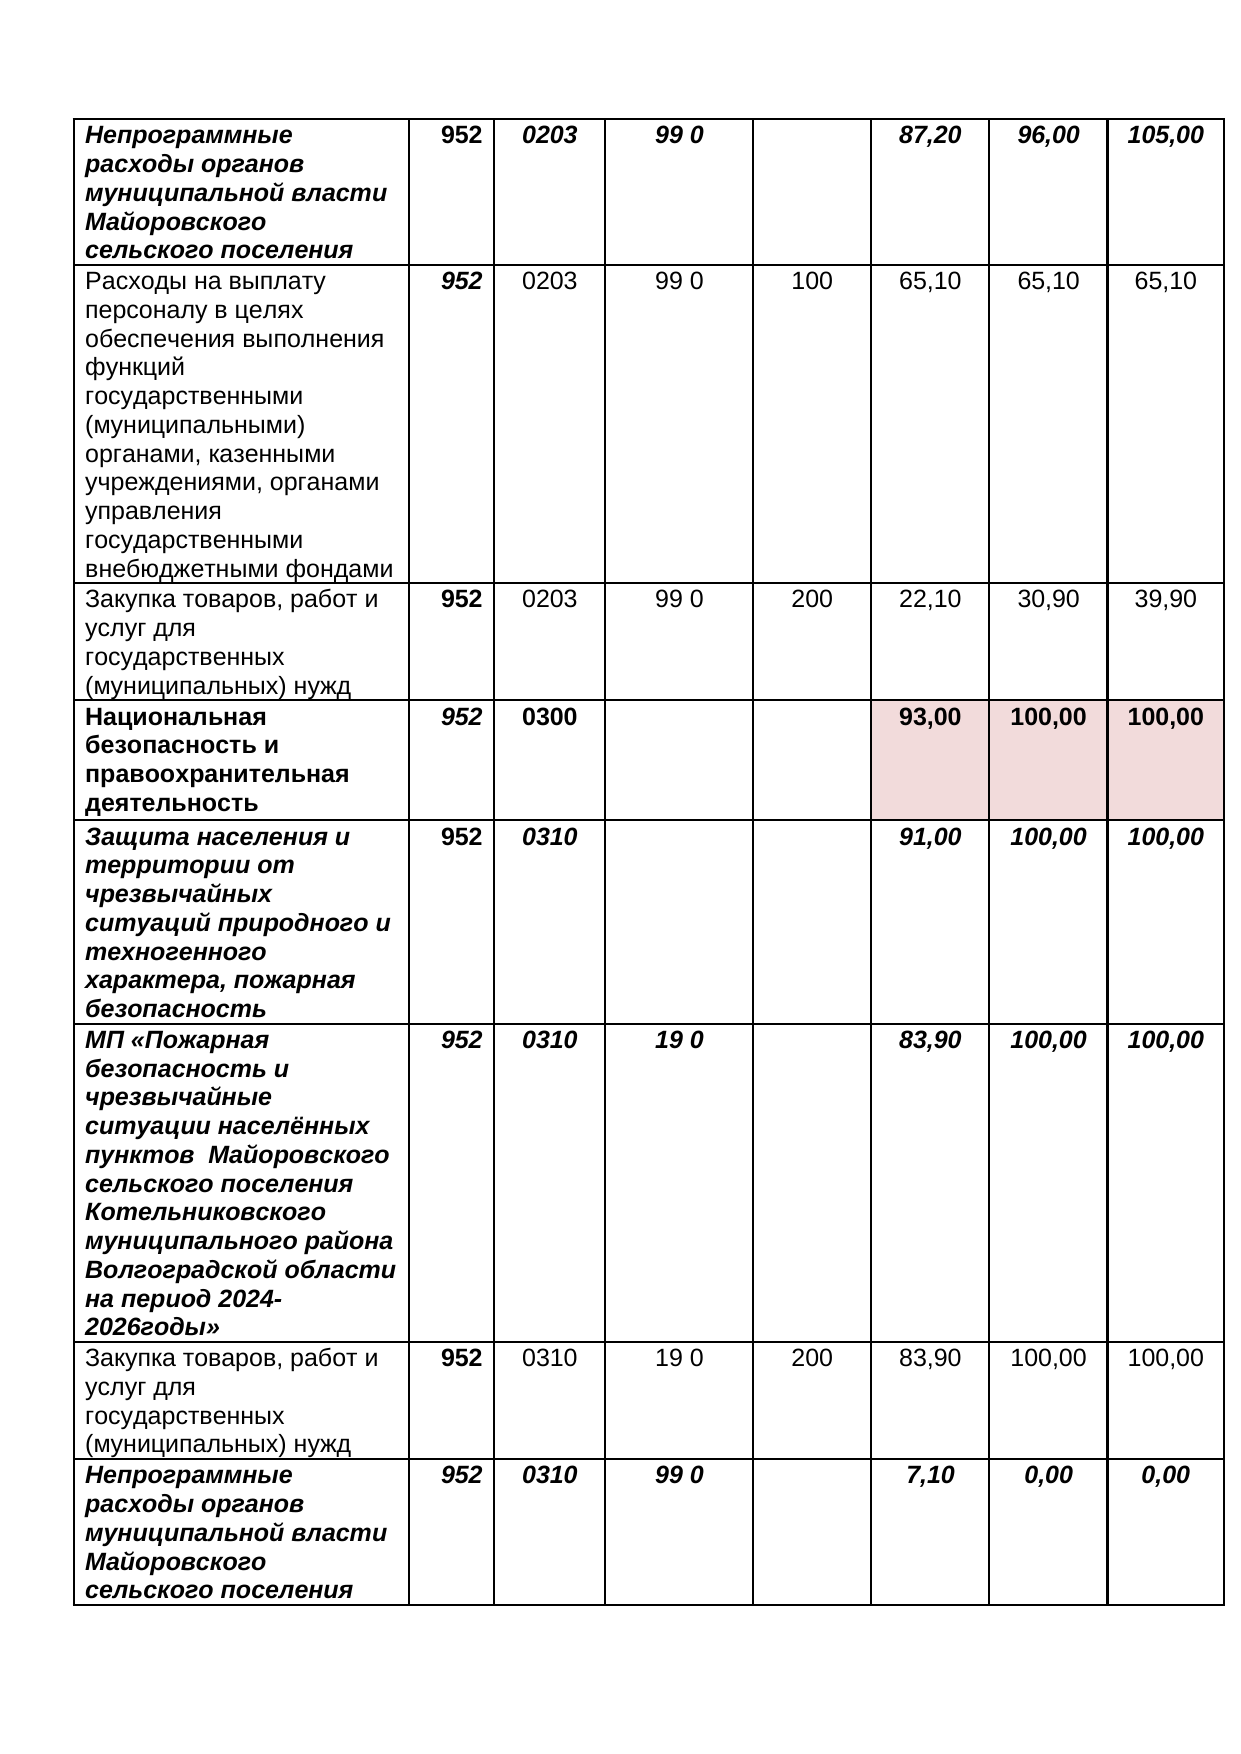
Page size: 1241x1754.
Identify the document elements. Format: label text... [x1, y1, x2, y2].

table_cell 0310 [495, 1025, 604, 1341]
table_cell 0203 [495, 266, 604, 582]
table_cell 7,10 [872, 1460, 988, 1604]
table_cell 22,10 [872, 584, 988, 699]
table_cell 0203 [495, 584, 604, 699]
table_cell 952 [410, 1460, 493, 1604]
table_cell 65,10 [990, 266, 1106, 582]
table_cell 952 [410, 584, 493, 699]
table_cell [754, 701, 870, 819]
table_cell 200 [754, 584, 870, 699]
table_cell 83,90 [872, 1025, 988, 1341]
table_cell 87,20 [872, 120, 988, 264]
table_cell Закупка товаров, работ и услуг для государственных (муниципальных) нужд [75, 1343, 408, 1458]
table_cell 100 [754, 266, 870, 582]
table_cell Расходы на выплату персоналу в целях обеспечения выполнения функций государственными (муниципальными) органами, казенными учреждениями, органами управления государственными внебюджетными фондами [75, 266, 408, 582]
table_cell 19 0 [606, 1025, 752, 1341]
table_cell 30,90 [990, 584, 1106, 699]
table_cell 99 0 [606, 266, 752, 582]
table_cell 100,00 [1109, 1025, 1223, 1341]
table_cell Непрограммные расходы органов муниципальной власти Майоровского сельского поселения [75, 120, 408, 264]
table_cell 99 0 [606, 584, 752, 699]
table_cell 99 0 [606, 120, 752, 264]
table_cell 952 [410, 701, 493, 819]
table_cell 93,00 [872, 701, 988, 819]
table_cell 100,00 [1109, 1343, 1223, 1458]
table_cell 105,00 [1109, 120, 1223, 264]
table_cell 200 [754, 1343, 870, 1458]
table_cell 83,90 [872, 1343, 988, 1458]
table_cell 952 [410, 1343, 493, 1458]
table_cell Национальная безопасность и правоохранительная деятельность [75, 701, 408, 819]
table_cell 65,10 [872, 266, 988, 582]
table_cell Непрограммные расходы органов муниципальной власти Майоровского сельского поселения [75, 1460, 408, 1604]
table_cell 100,00 [990, 821, 1106, 1023]
table_cell 0310 [495, 821, 604, 1023]
table_cell 0203 [495, 120, 604, 264]
table_cell 100,00 [1109, 821, 1223, 1023]
table_cell 952 [410, 821, 493, 1023]
table_cell 0310 [495, 1460, 604, 1604]
table_cell 91,00 [872, 821, 988, 1023]
table_cell [754, 1025, 870, 1341]
table_cell 99 0 [606, 1460, 752, 1604]
table_cell 0,00 [990, 1460, 1106, 1604]
table_cell МП «Пожарная безопасность и чрезвычайные ситуации населённых пунктов Майоровского сельского поселения Котельниковского муниципального района Волгоградской области на период 2024-2026годы» [75, 1025, 408, 1341]
table_cell 952 [410, 120, 493, 264]
table_cell 100,00 [990, 701, 1106, 819]
table_cell [606, 821, 752, 1023]
table_cell Закупка товаров, работ и услуг для государственных (муниципальных) нужд [75, 584, 408, 699]
table_cell [754, 1460, 870, 1604]
table_cell 65,10 [1109, 266, 1223, 582]
table_cell 100,00 [1109, 701, 1223, 819]
table_cell 96,00 [990, 120, 1106, 264]
table_cell 0,00 [1109, 1460, 1223, 1604]
table_cell Защита населения и территории от чрезвычайных ситуаций природного и техногенного характера, пожарная безопасность [75, 821, 408, 1023]
table_cell 0300 [495, 701, 604, 819]
table_cell [754, 120, 870, 264]
table_cell 0310 [495, 1343, 604, 1458]
table_cell 100,00 [990, 1343, 1106, 1458]
table_cell 19 0 [606, 1343, 752, 1458]
table_cell 39,90 [1109, 584, 1223, 699]
table_cell 100,00 [990, 1025, 1106, 1341]
table_cell [754, 821, 870, 1023]
table_cell 952 [410, 266, 493, 582]
table_cell [606, 701, 752, 819]
table_cell 952 [410, 1025, 493, 1341]
